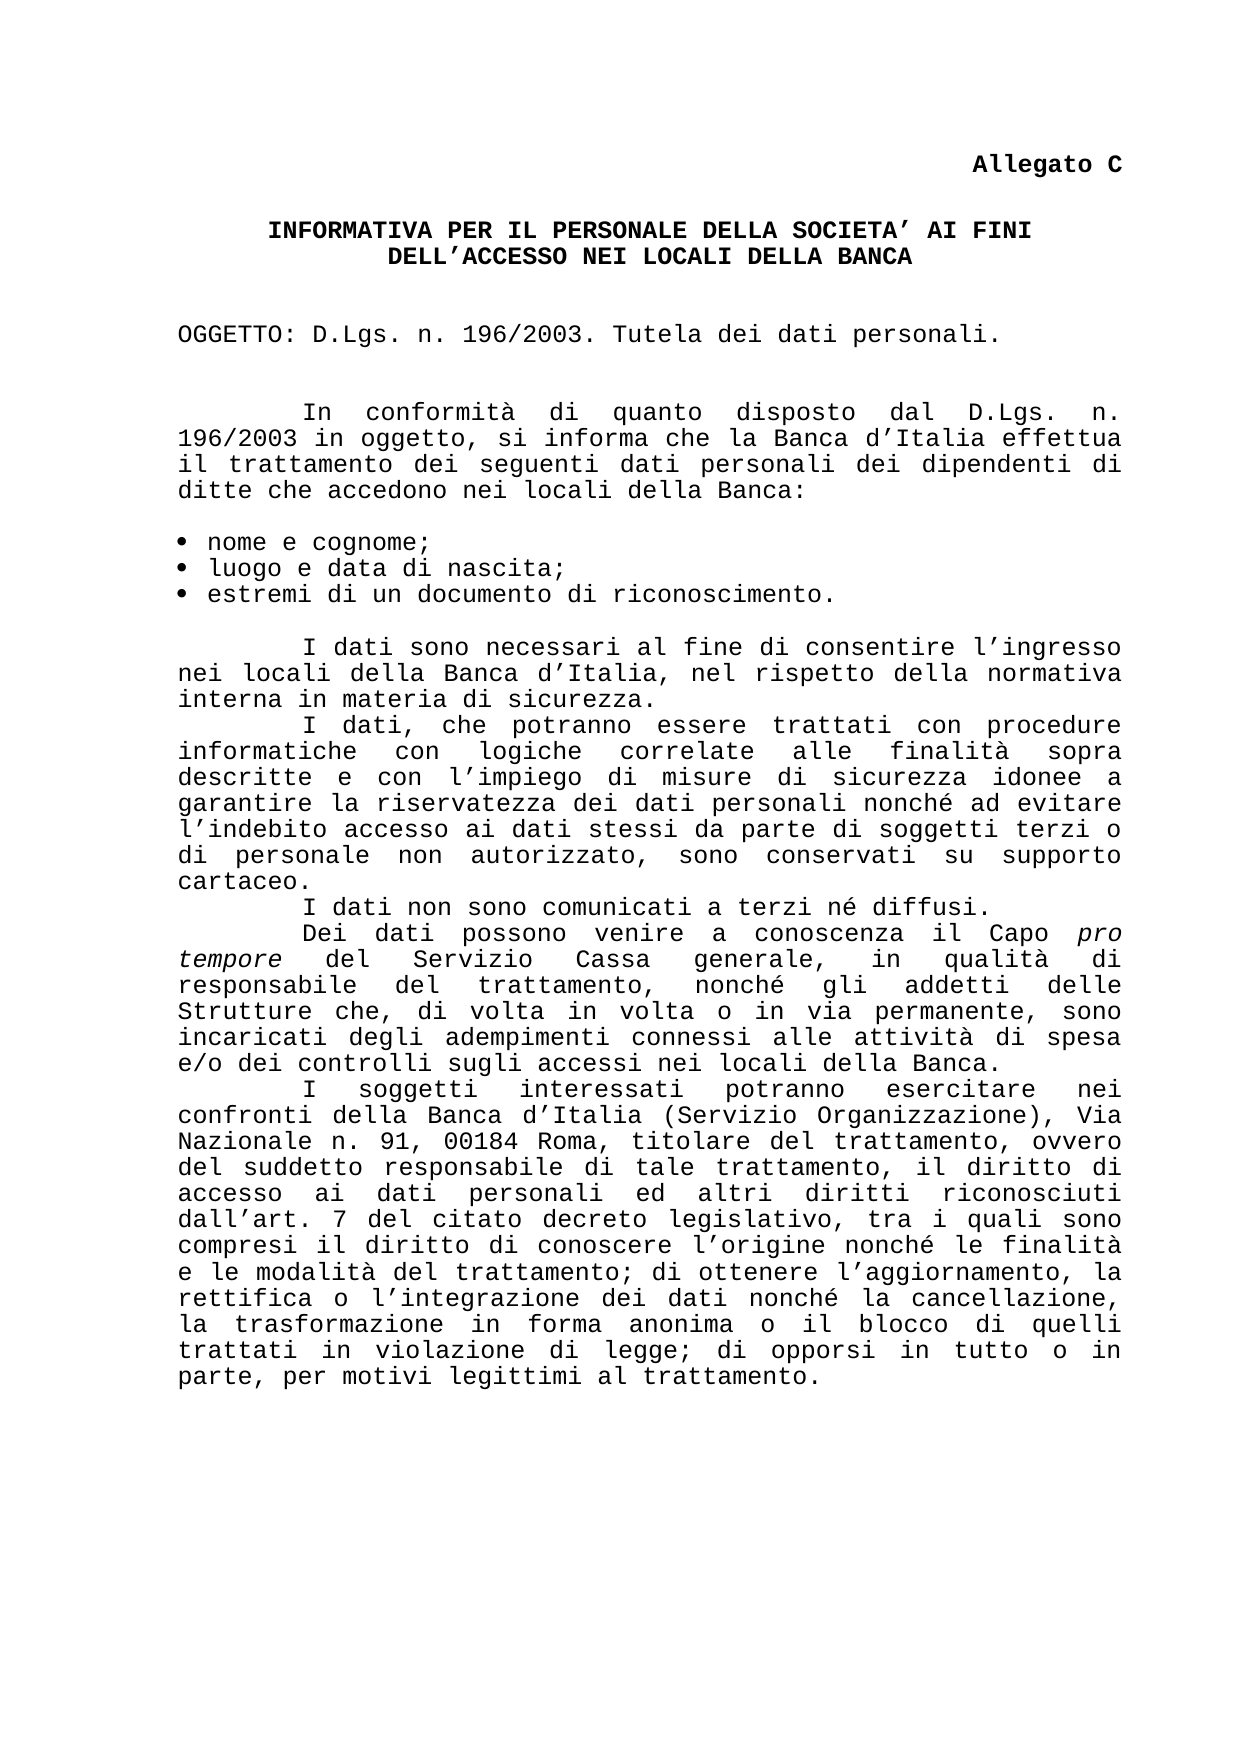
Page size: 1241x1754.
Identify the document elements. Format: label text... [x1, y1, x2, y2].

text INFORMATIVA PER IL PERSONALE DELLA SOCIETA’ AI FINI DELL’ACCESSO NEI LOCALI DELLA BANCA [177, 217, 1122, 269]
text Allegato C [118, 148, 1122, 179]
text I dati, che potranno essere trattati con procedure informatiche con logiche correlate alle finalità sopra descritte e con l’impiego di misure di sicurezza idonee a garantire la riservatezza dei dati personali nonché ad evitare l’indebito accesso ai dati stessi da parte di soggetti terzi o di personale non autorizzato, sono conservati su supporto cartaceo. [177, 712, 1122, 894]
text I dati non sono comunicati a terzi né diffusi. [177, 894, 1122, 921]
list luogo e data di nascita; [177, 556, 1122, 582]
text I dati sono necessari al fine di consentire l’ingresso nei locali della Banca d’Italia, nel rispetto della normativa interna in materia di sicurezza. [177, 634, 1122, 712]
text I soggetti interessati potranno esercitare nei confronti della Banca d’Italia (Servizio Organizzazione), Via Nazionale n. 91, 00184 Roma, titolare del trattamento, ovvero del suddetto responsabile di tale trattamento, il diritto di accesso ai dati personali ed altri diritti riconosciuti dall’art. 7 del citato decreto legislativo, tra i quali sono compresi il diritto di conoscere l’origine nonché le finalità e le modalità del trattamento; di ottenere l’aggiornamento, la rettifica o l’integrazione dei dati nonché la cancellazione, la trasformazione in forma anonima o il blocco di quelli trattati in violazione di legge; di opporsi in tutto o in parte, per motivi legittimi al trattamento. [177, 1077, 1122, 1389]
text Dei dati possono venire a conoscenza il Capo pro tempore del Servizio Cassa generale, in qualità di responsabile del trattamento, nonché gli addetti delle Strutture che, di volta in volta o in via permanente, sono incaricati degli adempimenti connessi alle attività di spesa e/o dei controlli sugli accessi nei locali della Banca. [177, 921, 1122, 1077]
list estremi di un documento di riconoscimento. [177, 582, 1122, 608]
text In conformità di quanto disposto dal D.Lgs. n. 196/2003 in oggetto, si informa che la Banca d’Italia effettua il trattamento dei seguenti dati personali dei dipendenti di ditte che accedono nei locali della Banca: [177, 400, 1122, 504]
list nome e cognome; [177, 530, 1122, 556]
text OGGETTO: D.Lgs. n. 196/2003. Tutela dei dati personali. [177, 322, 1122, 348]
